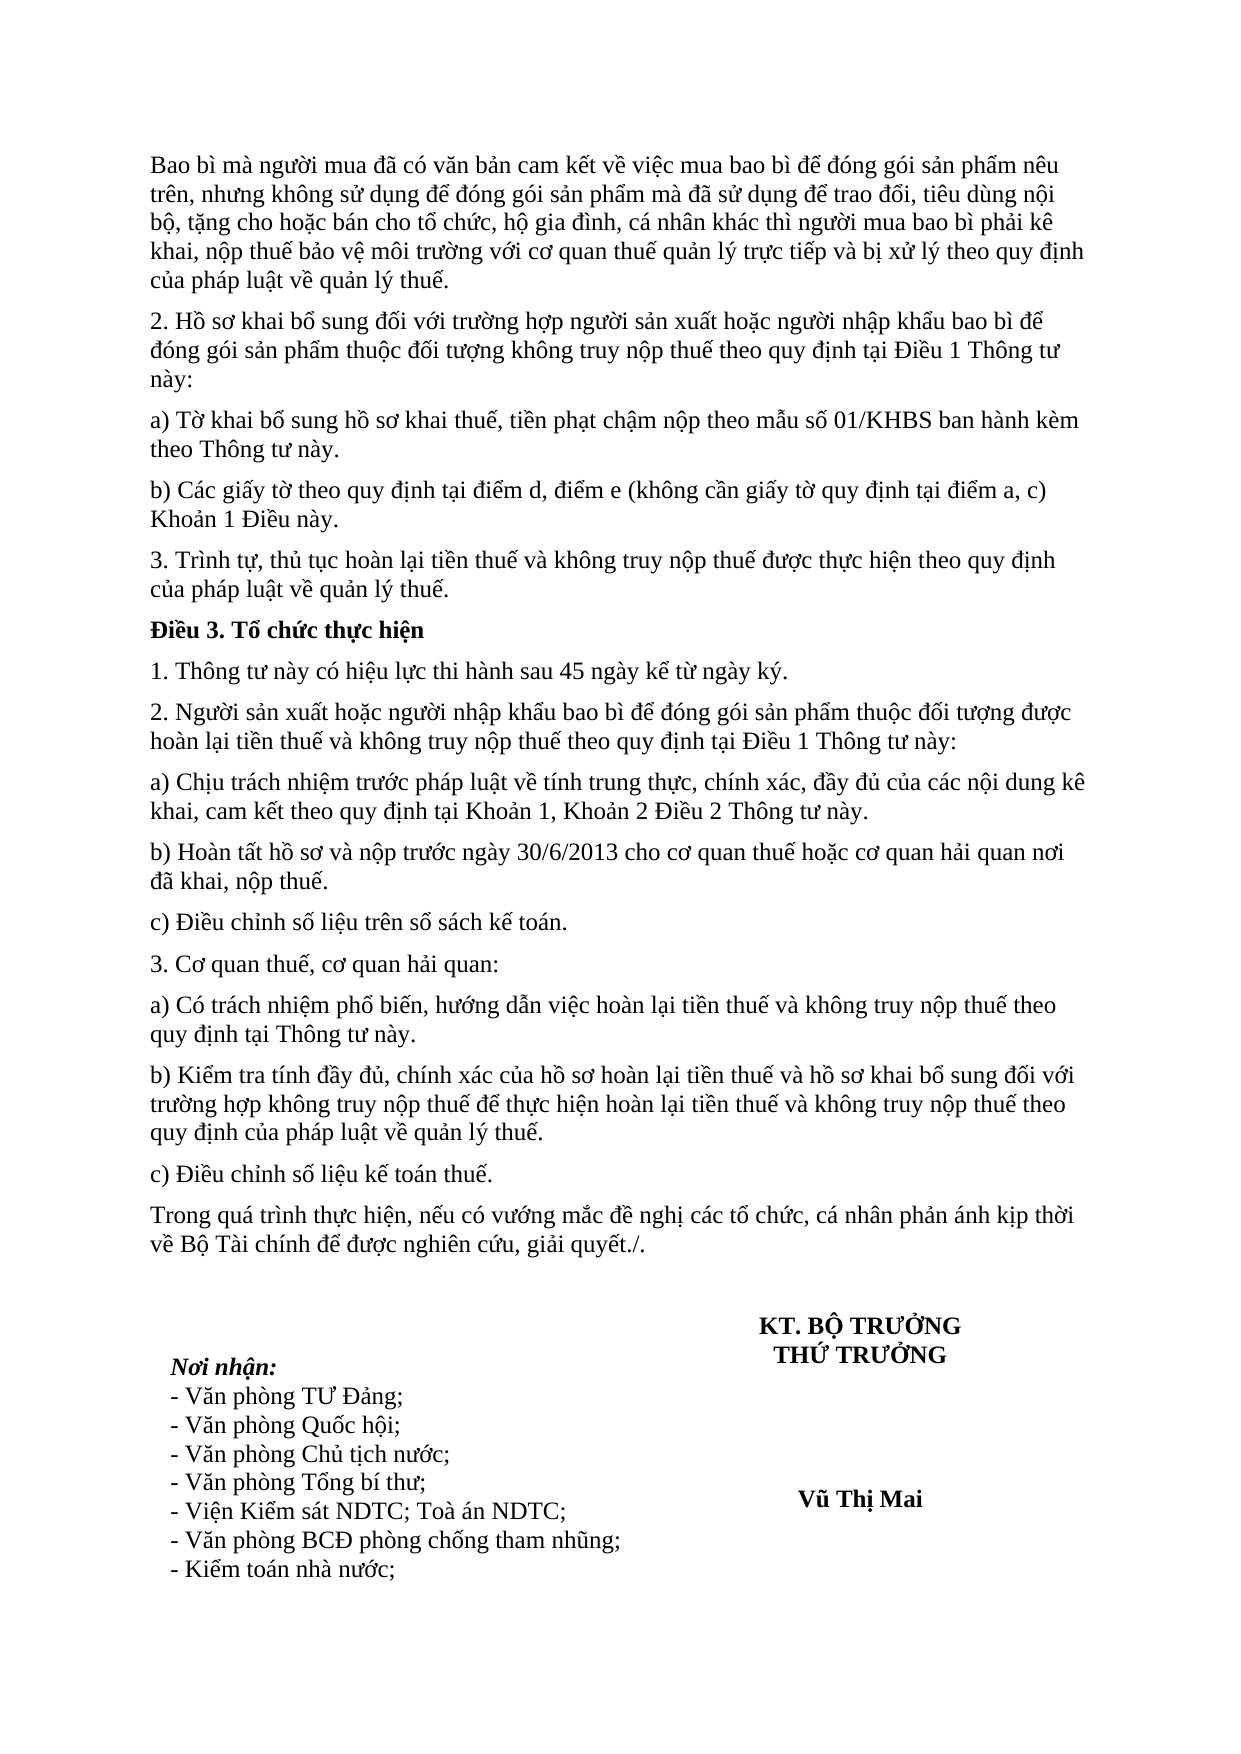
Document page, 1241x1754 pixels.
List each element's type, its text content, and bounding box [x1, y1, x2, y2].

text c) Điều chỉnh số liệu trên sổ sách kế toán. [150, 907, 1090, 936]
text a) Có trách nhiệm phổ biến, hướng dẫn việc hoàn lại tiền thuế và không truy nộp thuế theo quy định tại Thông tư này. [150, 990, 1090, 1047]
text Trong quá trình thực hiện, nếu có vướng mắc đề nghị các tổ chức, cá nhân phản ánh kịp thời về Bộ Tài chính để được nghiên cứu, giải quyết./. [150, 1200, 1090, 1257]
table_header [639, 1311, 1081, 1582]
text Điều 3. Tổ chức thực hiện [150, 615, 1090, 644]
text a) Chịu trách nhiệm trước pháp luật về tính trung thực, chính xác, đầy đủ của các nội dung kê khai, cam kết theo quy định tại Khoản 1, Khoản 2 Điều 2 Thông tư này. [150, 767, 1090, 825]
text 3. Cơ quan thuế, cơ quan hải quan: [150, 949, 1090, 977]
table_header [159, 1311, 639, 1582]
text a) Tờ khai bổ sung hồ sơ khai thuế, tiền phạt chậm nộp theo mẫu số 01/KHBS ban hành kèm theo Thông tư này. [150, 405, 1090, 462]
text 2. Hồ sơ khai bổ sung đối với trường hợp người sản xuất hoặc người nhập khẩu bao bì để đóng gói sản phẩm thuộc đối tượng không truy nộp thuế theo quy định tại Điều 1 Thông tư này: [150, 306, 1090, 392]
text 1. Thông tư này có hiệu lực thi hành sau 45 ngày kể từ ngày ký. [150, 656, 1090, 685]
text b) Hoàn tất hồ sơ và nộp trước ngày 30/6/2013 cho cơ quan thuế hoặc cơ quan hải quan nơi đã khai, nộp thuế. [150, 837, 1090, 895]
text b) Kiểm tra tính đầy đủ, chính xác của hồ sơ hoàn lại tiền thuế và hồ sơ khai bổ sung đối với trường hợp không truy nộp thuế để thực hiện hoàn lại tiền thuế và không truy nộp thuế theo quy định của pháp luật về quản lý thuế. [150, 1060, 1090, 1146]
text Bao bì mà người mua đã có văn bản cam kết về việc mua bao bì để đóng gói sản phẩm nêu trên, nhưng không sử dụng để đóng gói sản phẩm mà đã sử dụng để trao đổi, tiêu dùng nội bộ, tặng cho hoặc bán cho tổ chức, hộ gia đình, cá nhân khác thì người mua bao bì phải kê khai, nộp thuế bảo vệ môi trường với cơ quan thuế quản lý trực tiếp và bị xử lý theo quy định của pháp luật về quản lý thuế. [150, 150, 1090, 294]
text b) Các giấy tờ theo quy định tại điểm d, điểm e (không cần giấy tờ quy định tại điểm a, c) Khoản 1 Điều này. [150, 475, 1090, 532]
text 2. Người sản xuất hoặc người nhập khẩu bao bì để đóng gói sản phẩm thuộc đối tượng được hoàn lại tiền thuế và không truy nộp thuế theo quy định tại Điều 1 Thông tư này: [150, 697, 1090, 755]
text 3. Trình tự, thủ tục hoàn lại tiền thuế và không truy nộp thuế được thực hiện theo quy định của pháp luật về quản lý thuế. [150, 545, 1090, 602]
text c) Điều chỉnh số liệu kế toán thuế. [150, 1159, 1090, 1187]
